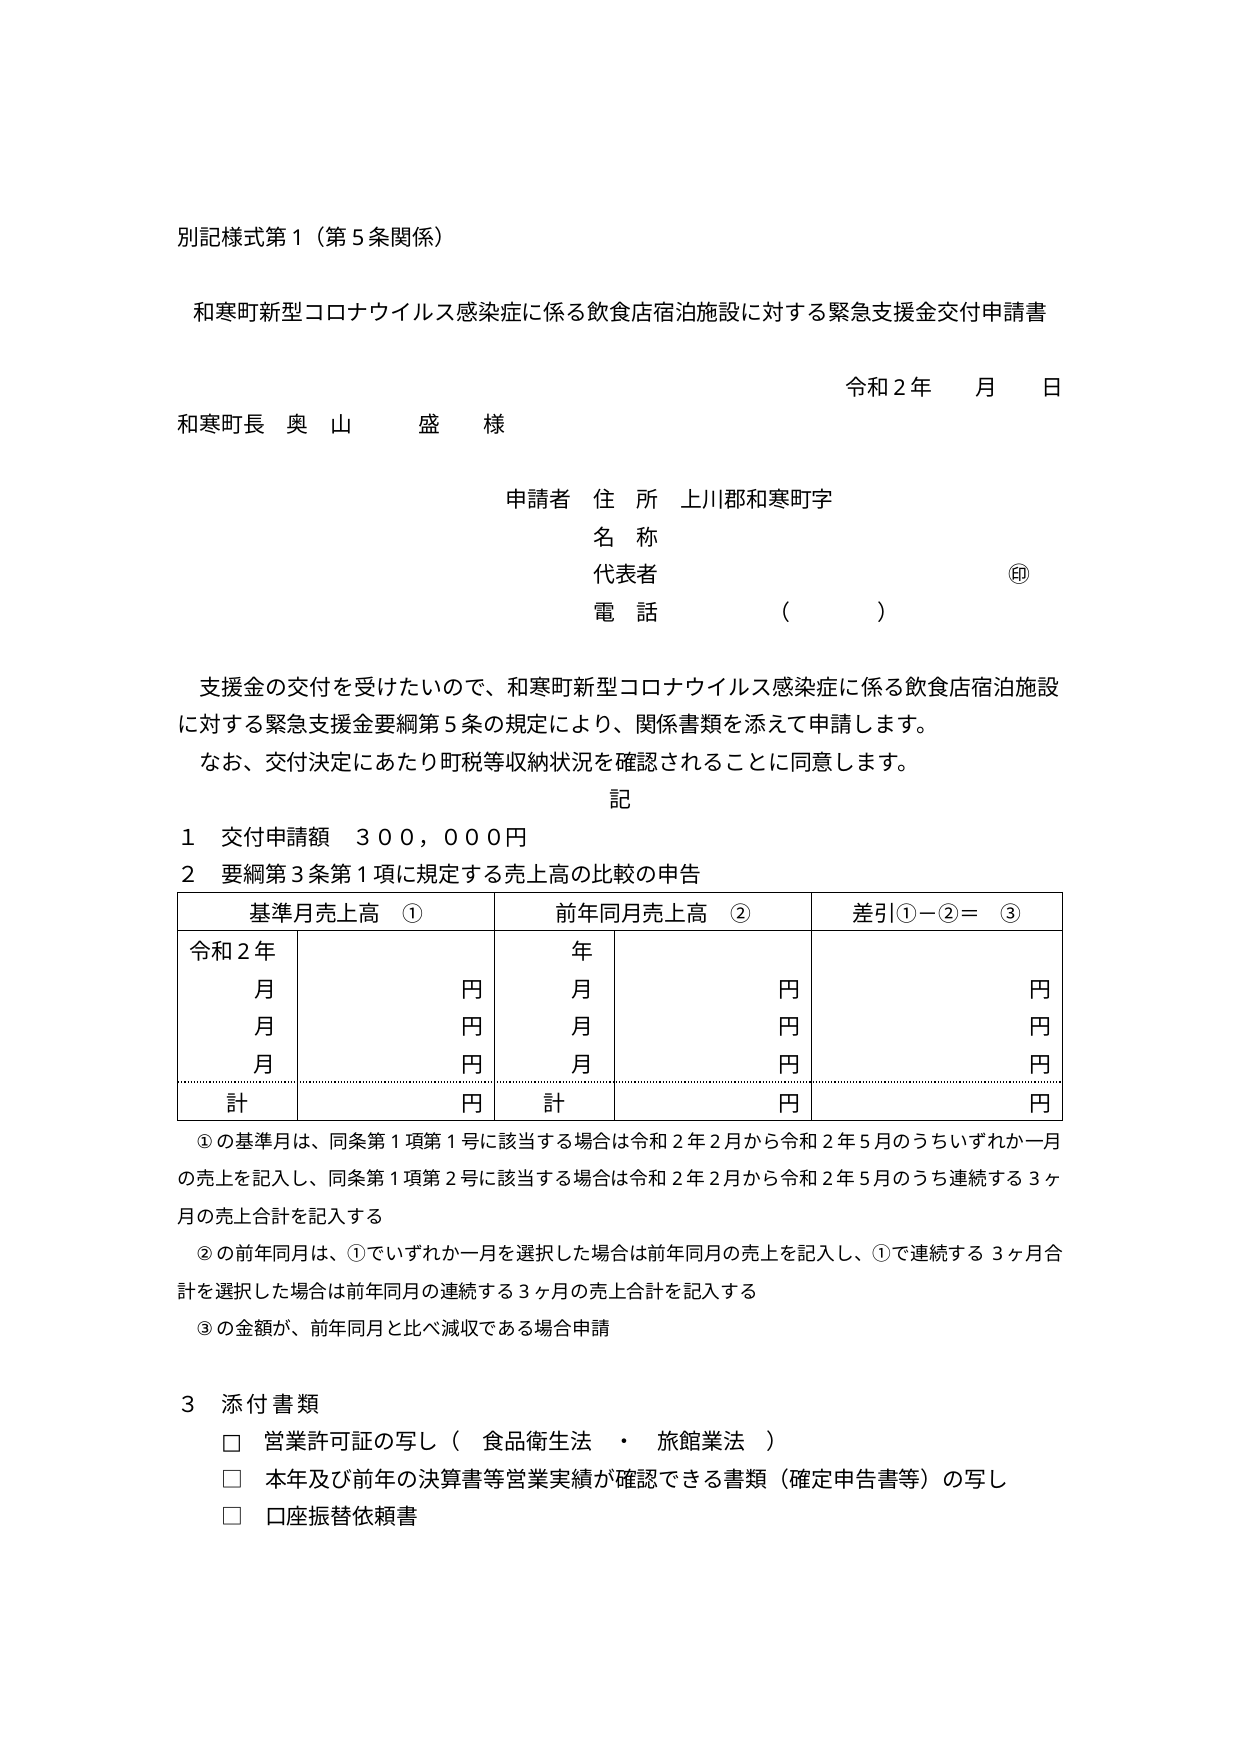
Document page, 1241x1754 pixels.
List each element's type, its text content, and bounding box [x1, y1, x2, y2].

table_cell 計 [178, 1081, 297, 1120]
text ③の金額が、前年同月と比べ減収である場合申請 [177, 1309, 1063, 1346]
text 申請者 住 所 上川郡和寒町字 [177, 479, 1063, 517]
table_header 差引①－②＝ ③ [812, 893, 1062, 930]
table_header 基準月売上高 ① [178, 893, 494, 930]
table_cell 円 [298, 1081, 494, 1120]
text 支援金の交付を受けたいので、和寒町新型コロナウイルス感染症に係る飲食店宿泊施設に対する緊急支援金要綱第5条の規定により、関係書類を添えて申請します。 [177, 667, 1063, 742]
text 和寒町新型コロナウイルス感染症に係る飲食店宿泊施設に対する緊急支援金交付申請書 [177, 292, 1063, 329]
table_cell 円 円 円 [298, 931, 494, 1081]
text □ 本年及び前年の決算書等営業実績が確認できる書類（確定申告書等）の写し [177, 1459, 1063, 1496]
text ①の基準月は、同条第1項第1号に該当する場合は令和2年2月から令和2年5月のうちいずれか一月の売上を記入し、同条第1項第2号に該当する場合は令和2年2月から令和2年5月のうち連続する3ヶ月の売上合計を記入する [177, 1121, 1063, 1234]
text ２ 要綱第3条第1項に規定する売上高の比較の申告 [177, 854, 1063, 892]
text なお、交付決定にあたり町税等収納状況を確認されることに同意します。 [177, 742, 1063, 779]
text 別記様式第1（第5条関係） [177, 217, 1063, 254]
subtitle 記 [177, 779, 1063, 817]
text 代表者 ㊞ [177, 554, 1063, 592]
text □ 口座振替依頼書 [177, 1496, 1063, 1534]
table_cell 年 月 月 月 [495, 931, 614, 1081]
text ３ 添付書類 [177, 1384, 1063, 1421]
table_cell 円 円 円 [615, 931, 811, 1081]
text １ 交付申請額 ３００，０００円 [177, 817, 1063, 854]
text 令和2年 月 日 [177, 367, 1063, 404]
text □ 営業許可証の写し（ 食品衛生法 ・ 旅館業法 ） [177, 1421, 1063, 1459]
table_cell 円 [812, 1081, 1062, 1120]
text 和寒町長 奥 山 盛 様 [177, 404, 1063, 442]
table_cell 令和2年 月 月 月 [178, 931, 297, 1081]
table_cell 計 [495, 1081, 614, 1120]
text 名 称 [177, 517, 1063, 554]
text 電 話 （ ） [177, 592, 1063, 629]
table_header 前年同月売上高 ② [495, 893, 811, 930]
table_cell 円 円 円 [812, 931, 1062, 1081]
table_cell 円 [615, 1081, 811, 1120]
text ②の前年同月は、①でいずれか一月を選択した場合は前年同月の売上を記入し、①で連続する3ヶ月合計を選択した場合は前年同月の連続する3ヶ月の売上合計を記入する [177, 1234, 1063, 1309]
